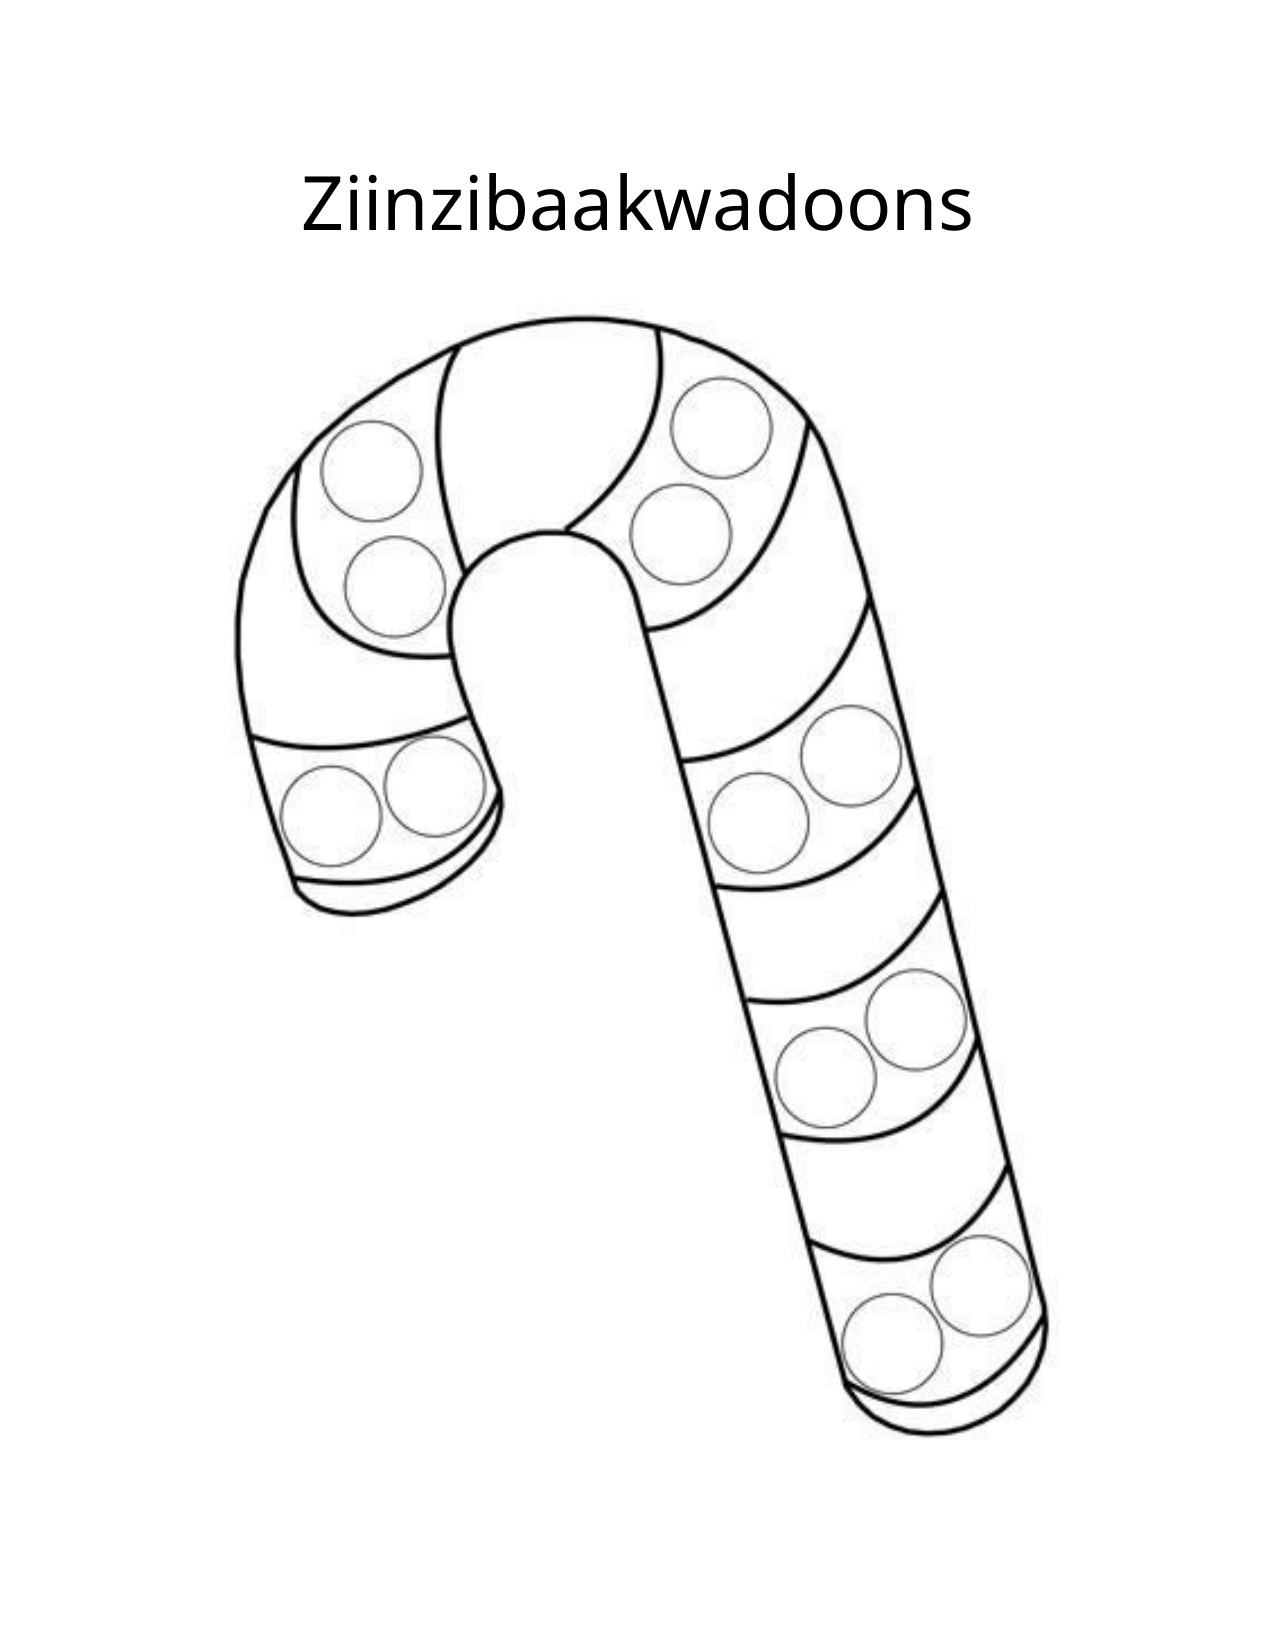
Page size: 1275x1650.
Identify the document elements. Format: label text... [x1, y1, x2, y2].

text Ziinzibaakwadoons [150, 150, 1125, 252]
picture [158, 268, 1117, 1444]
